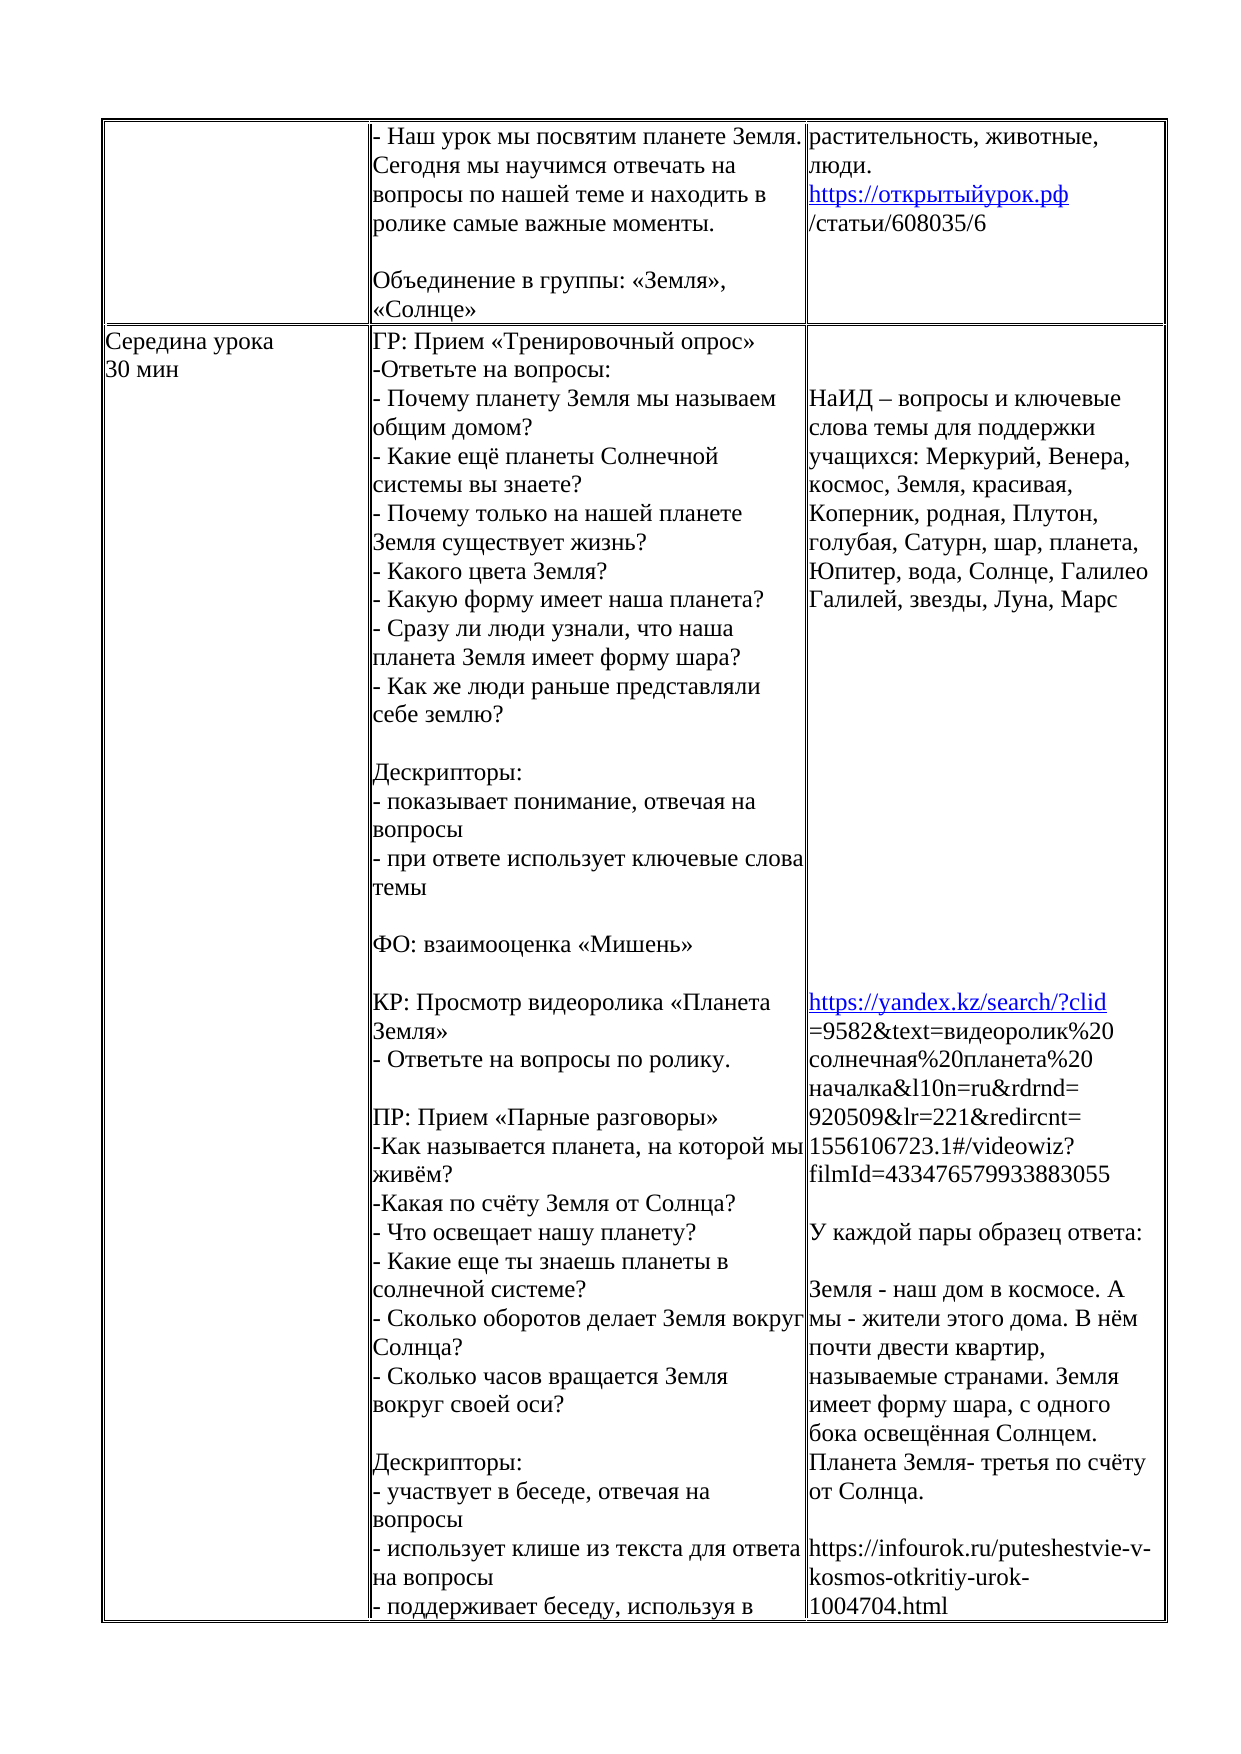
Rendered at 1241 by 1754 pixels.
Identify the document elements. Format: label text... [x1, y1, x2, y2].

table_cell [806, 323, 1166, 1619]
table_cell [370, 326, 806, 1619]
table_cell Начало урока 5 мин [105, 120, 370, 323]
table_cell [370, 122, 806, 323]
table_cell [806, 122, 1164, 323]
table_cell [103, 323, 370, 1619]
